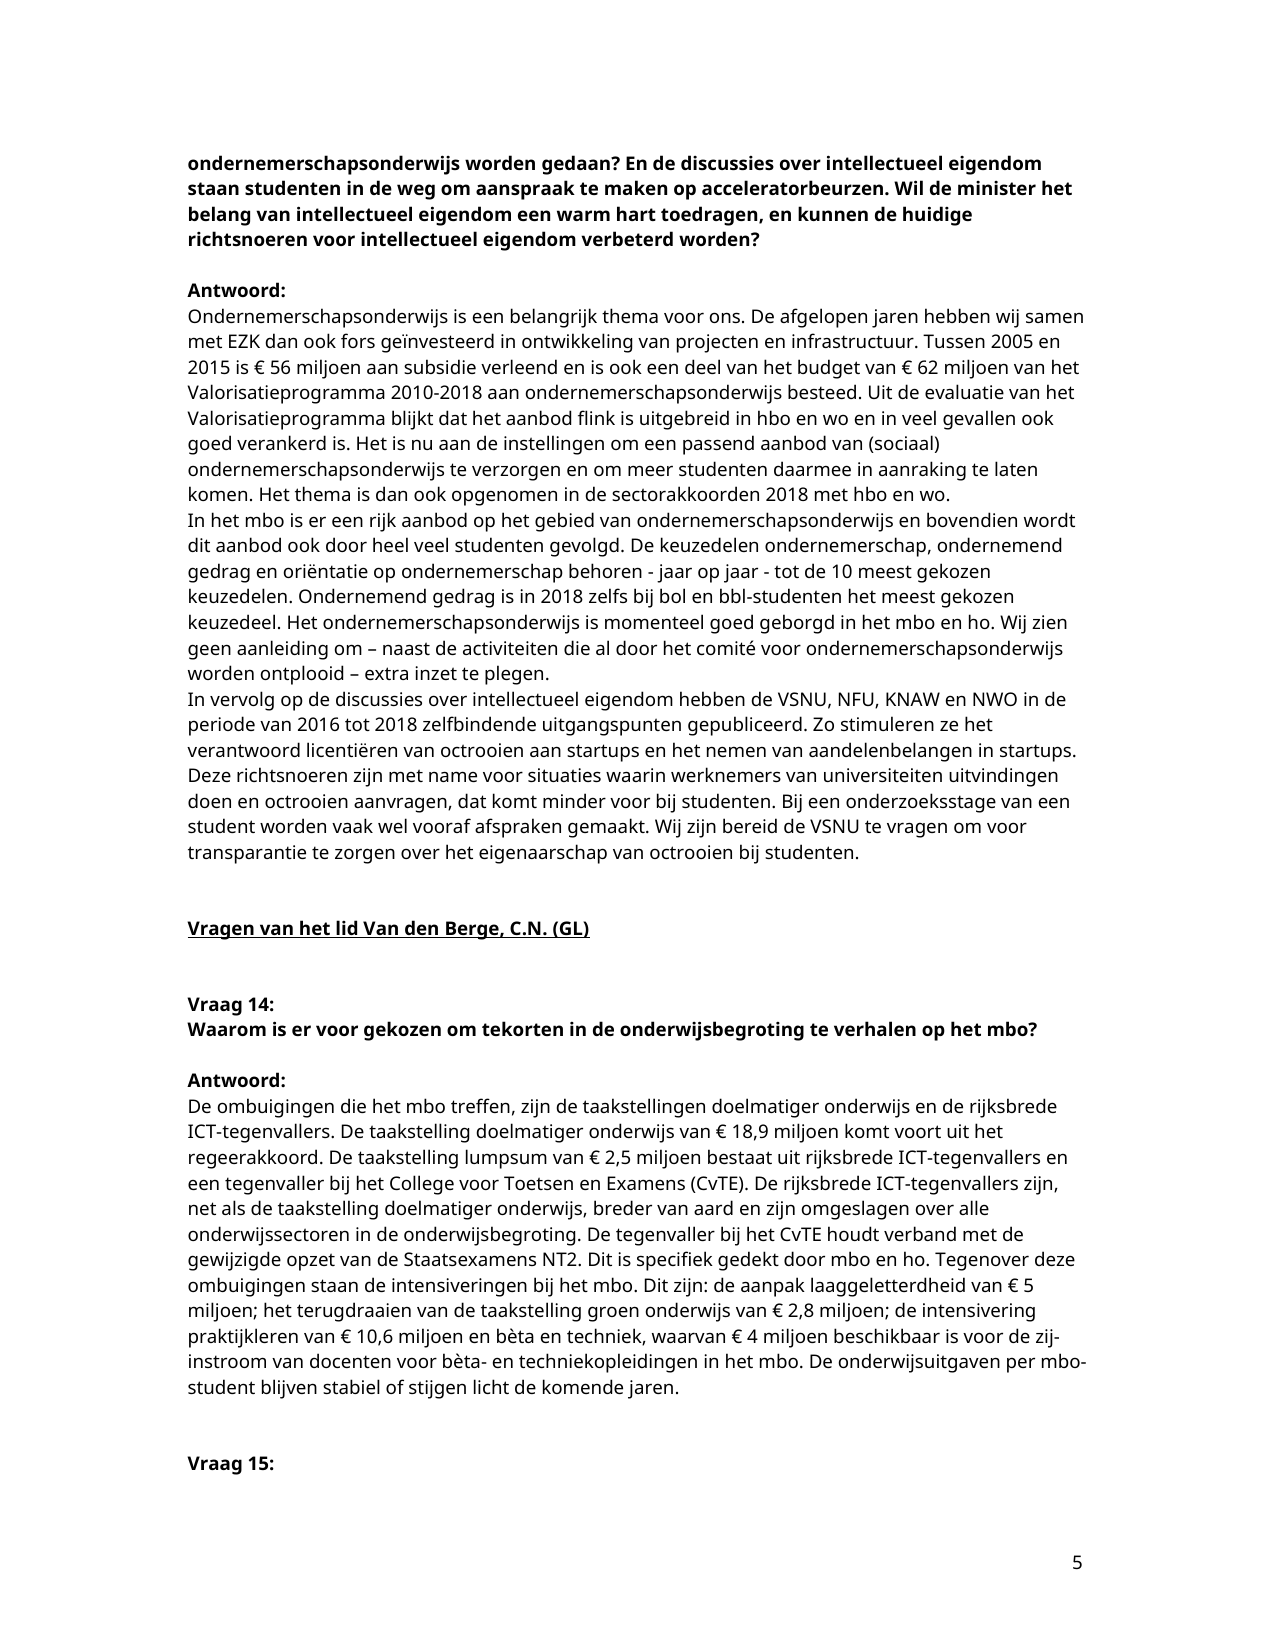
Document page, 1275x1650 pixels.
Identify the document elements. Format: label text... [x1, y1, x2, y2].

text Vragen van het lid Van den Berge, C.N. (GL) [187, 915, 1087, 941]
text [187, 150, 1087, 864]
text Vraag 15: [187, 1424, 1087, 1476]
text Vraag 14: Waarom is er voor gekozen om tekorten in de onderwijsbegroting te verhalen op het mbo? Antwoord: De ombuigingen die het mbo treffen, zijn de taakstellingen doelmatiger onderwijs en de rijksbrede ICT-tegenvallers. De taakstelling doelmatiger onderwijs van € 18,9 miljoen komt voort uit het regeerakkoord. De taakstelling lumpsum van € 2,5 miljoen bestaat uit rijksbrede ICT-tegenvallers en een tegenvaller bij het College voor Toetsen en Examens (CvTE). De rijksbrede ICT-tegenvallers zijn, net als de taakstelling doelmatiger onderwijs, breder van aard en zijn omgeslagen over alle onderwijssectoren in de onderwijsbegroting. De tegenvaller bij het CvTE houdt verband met de gewijzigde opzet van de Staatsexamens NT2. Dit is specifiek gedekt door mbo en ho. Tegenover deze ombuigingen staan de intensiveringen bij het mbo. Dit zijn: de aanpak laaggeletterdheid van € 5 miljoen; het terugdraaien van de taakstelling groen onderwijs van € 2,8 miljoen; de intensivering praktijkleren van € 10,6 miljoen en bèta en techniek, waarvan € 4 miljoen beschikbaar is voor de zij-instroom van docenten voor bèta- en techniekopleidingen in het mbo. De onderwijsuitgaven per mbo-student blijven stabiel of stijgen licht de komende jaren. [187, 966, 1087, 1399]
